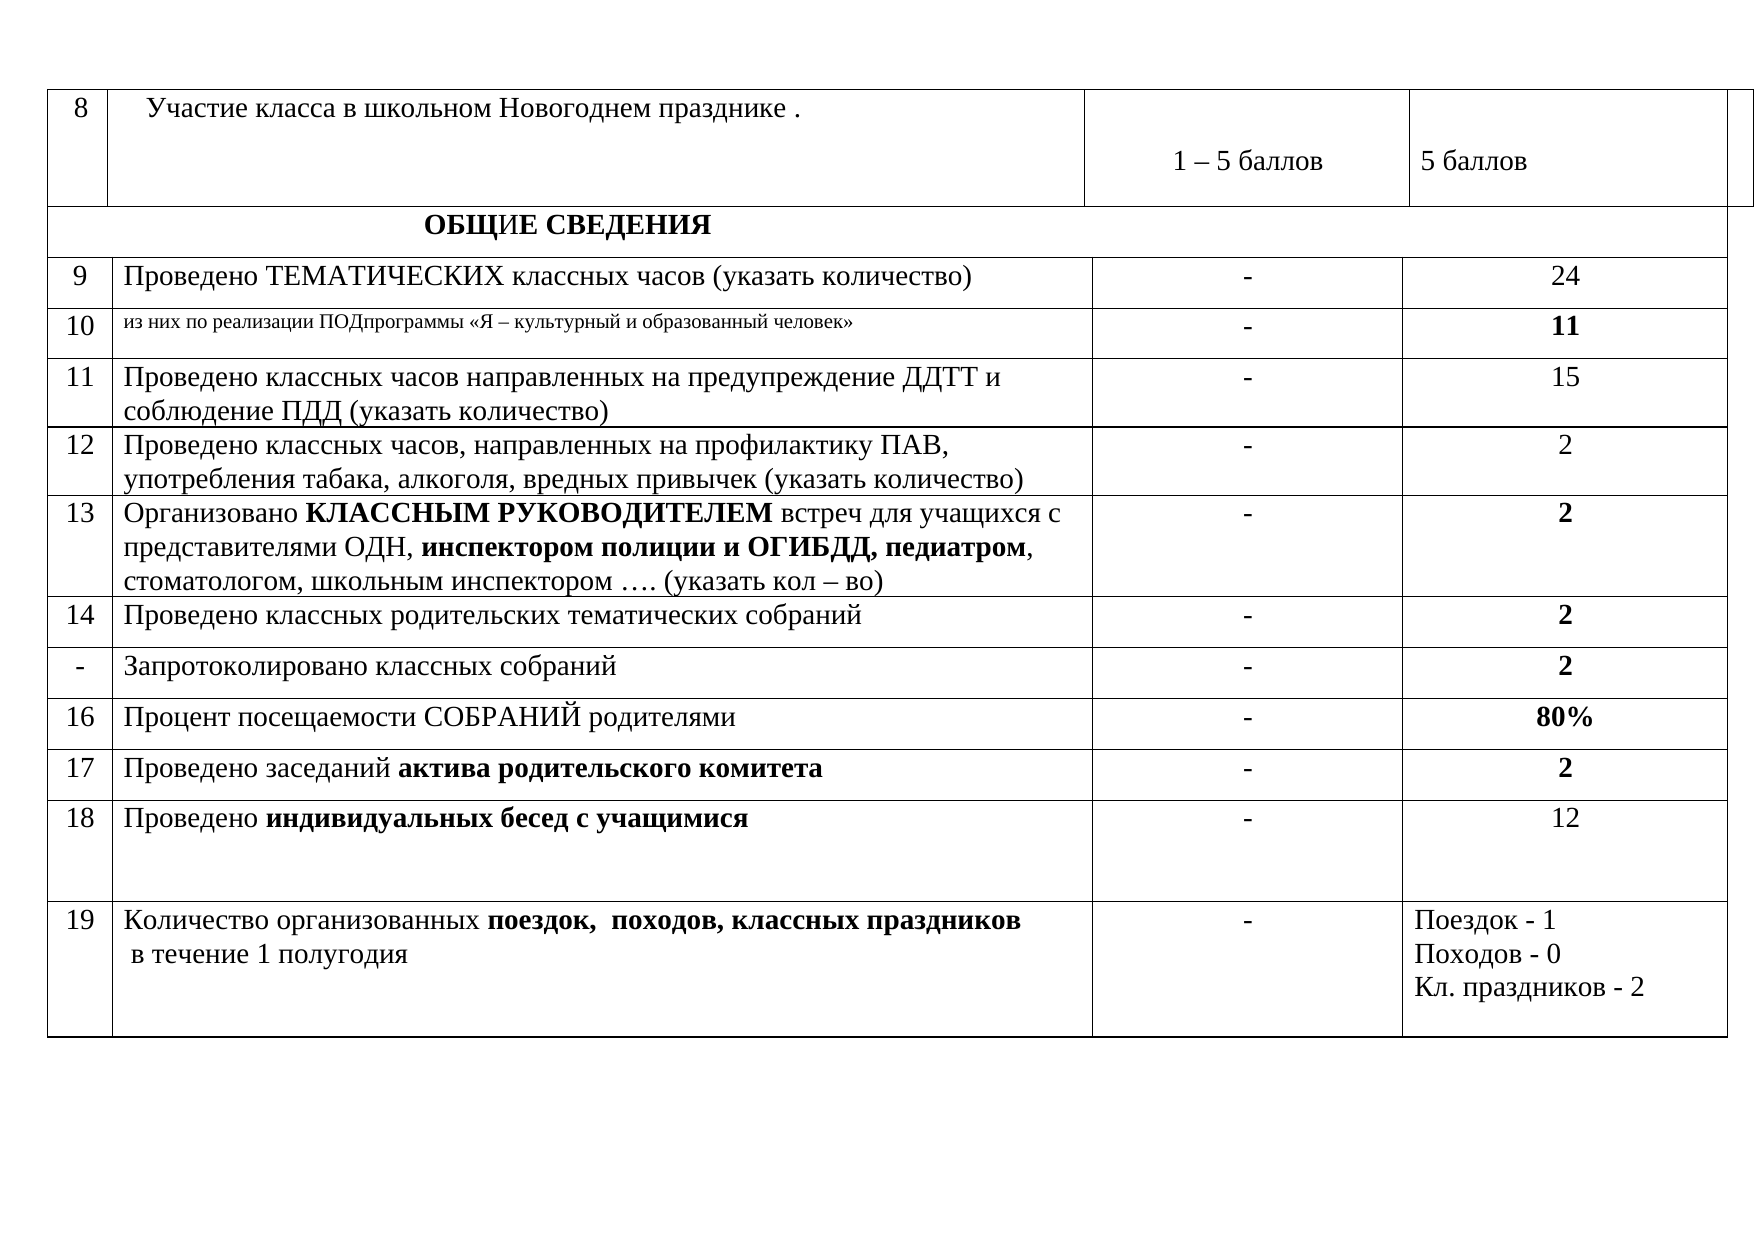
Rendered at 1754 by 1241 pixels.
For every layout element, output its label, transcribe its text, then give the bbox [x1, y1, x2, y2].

table_cell 18 [48, 801, 112, 901]
table_cell 1 – 5 баллов [1085, 90, 1409, 206]
table_cell Участие класса в школьном Новогоднем празднике . [108, 90, 1084, 206]
table_cell Проведено классных родительских тематических собраний [113, 597, 1092, 647]
table_cell ОБЩИЕ СВЕДЕНИЯ [48, 207, 1727, 257]
table_cell 17 [48, 750, 112, 799]
table_cell Процент посещаемости СОБРАНИЙ родителями [113, 699, 1092, 749]
table_cell - [1093, 699, 1402, 749]
table_cell - [1093, 597, 1402, 647]
table_cell Проведено индивидуальных бесед с учащимися [113, 801, 1092, 901]
table_cell 8 [48, 90, 107, 206]
table_cell - [48, 648, 112, 698]
table_cell 14 [48, 597, 112, 647]
table_cell 13 [48, 496, 112, 596]
table_cell из них по реализации ПОДпрограммы «Я – культурный и образованный человек» [113, 309, 1092, 358]
table_cell 80% [1403, 699, 1727, 749]
table_cell 10 [48, 309, 112, 358]
table_cell Проведено заседаний актива родительского комитета [113, 750, 1092, 799]
table_cell 19 [48, 902, 112, 1036]
table_cell 12 [48, 428, 112, 494]
table_cell 12 [1403, 801, 1727, 901]
table_cell 2 [1403, 648, 1727, 698]
table_cell 24 [1403, 258, 1727, 307]
table_cell - [1093, 428, 1402, 494]
table_cell - [1093, 309, 1402, 358]
table_cell - [1093, 258, 1402, 307]
table_cell 16 [48, 699, 112, 749]
table_cell Проведено классных часов, направленных на профилактику ПАВ, употребления табака, алкоголя, вредных привычек (указать количество) [113, 428, 1092, 494]
table_cell 2 [1403, 428, 1727, 494]
table_cell 11 [1403, 309, 1727, 358]
table_cell - [1093, 750, 1402, 799]
table_cell Проведено классных часов направленных на предупреждение ДДТТ и соблюдение ПДД (указать количество) [113, 359, 1092, 426]
table_cell Количество организованных поездок, походов, классных праздников в течение 1 полугодия [113, 902, 1092, 1036]
table_cell - [1093, 902, 1402, 1036]
table_cell - [1093, 496, 1402, 596]
table_cell Поездок - 1 Походов - 0 Кл. праздников - 2 [1403, 902, 1727, 1036]
table_cell 2 [1403, 750, 1727, 799]
table_cell 2 [1403, 597, 1727, 647]
table_cell 2 [1403, 496, 1727, 596]
table_cell 11 [48, 359, 112, 426]
table_cell - [1093, 801, 1402, 901]
table_cell 9 [48, 258, 112, 307]
table_cell - [1093, 648, 1402, 698]
table_cell Запротоколировано классных собраний [113, 648, 1092, 698]
table_cell Проведено ТЕМАТИЧЕСКИХ классных часов (указать количество) [113, 258, 1092, 307]
table_cell 5 баллов [1410, 90, 1727, 206]
table_cell Организовано КЛАССНЫМ РУКОВОДИТЕЛЕМ встреч для учащихся с представителями ОДН, инспектором полиции и ОГИБДД, педиатром, стоматологом, школьным инспектором …. (указать кол – во) [113, 496, 1092, 596]
table_cell 15 [1403, 359, 1727, 426]
table_cell - [1093, 359, 1402, 426]
